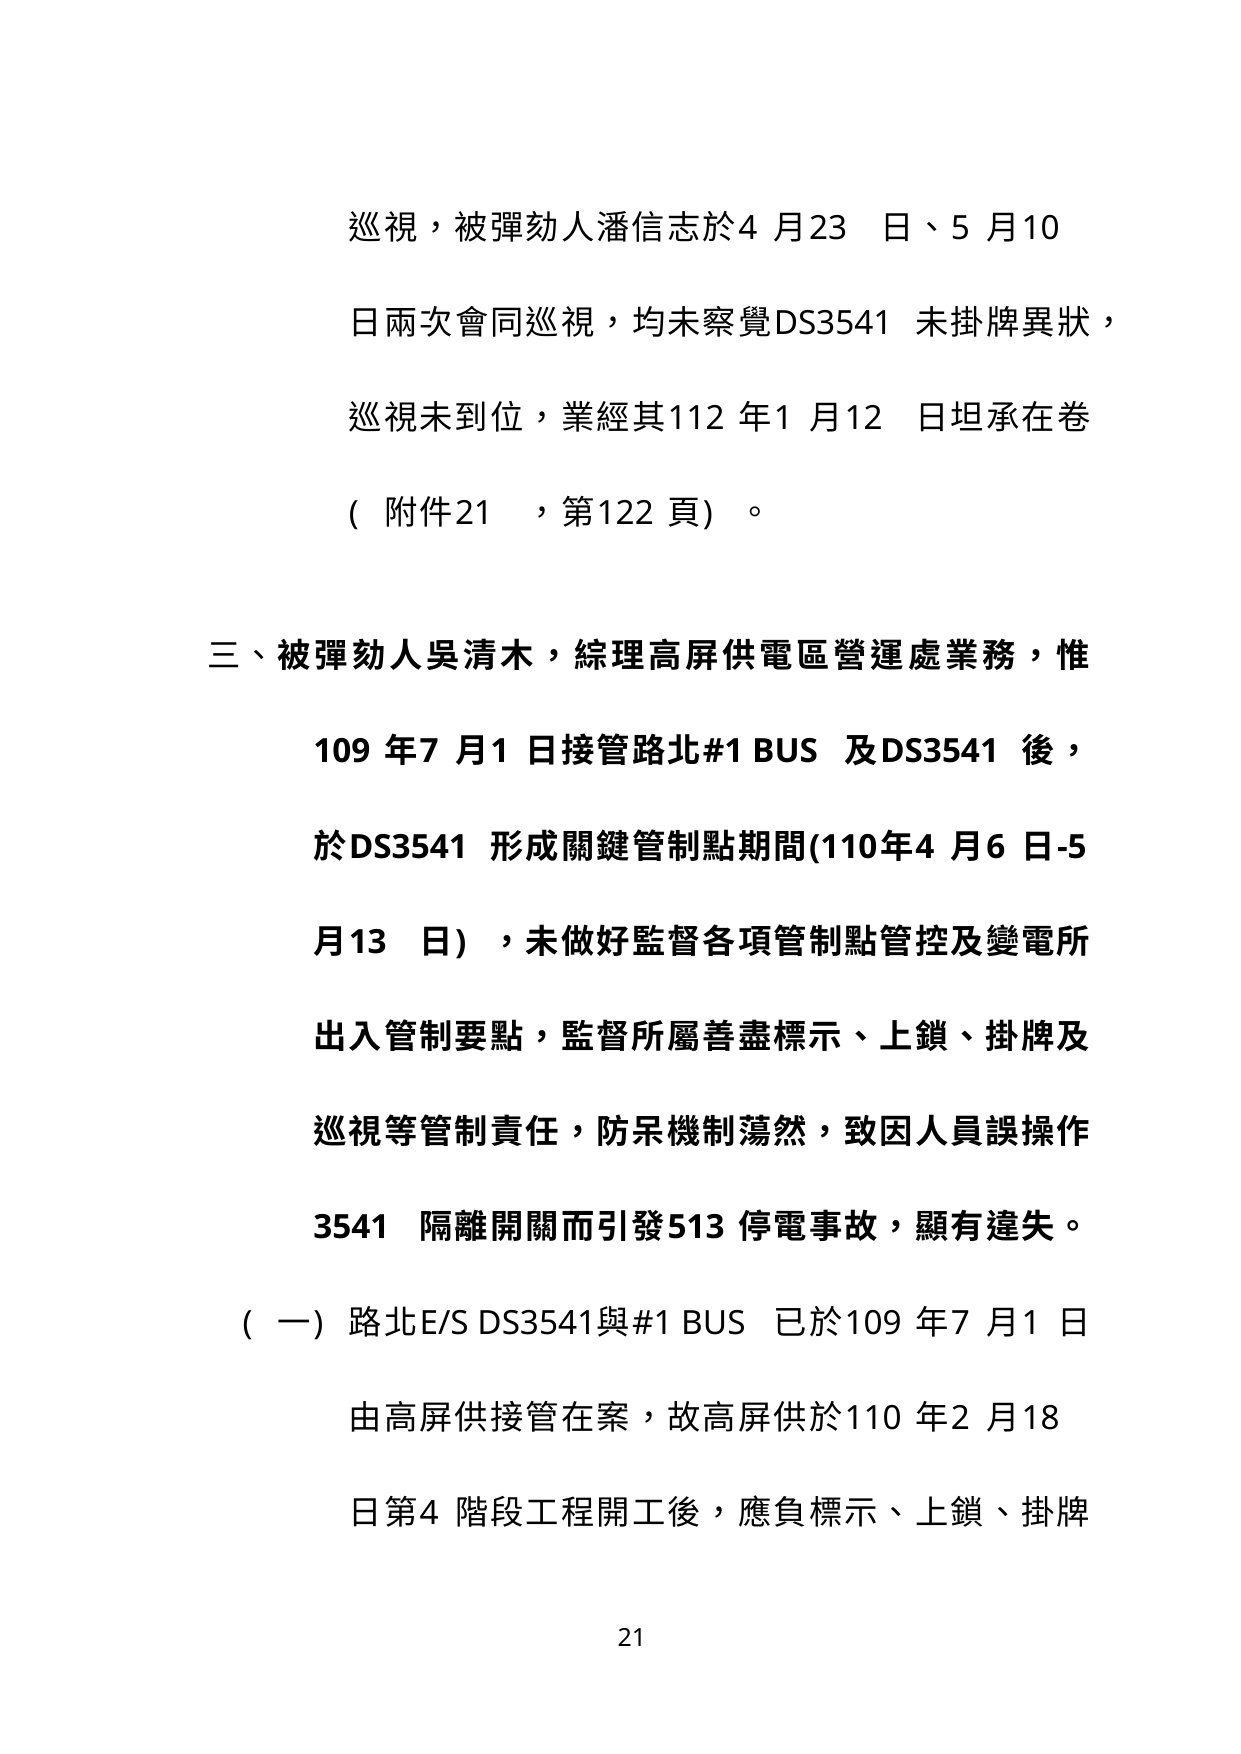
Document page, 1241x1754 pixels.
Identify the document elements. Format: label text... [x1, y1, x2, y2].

subtitle 被彈劾人吳清木，綜理高屏供電區營運處業務，惟109年7月1日接管路北#1 BUS及DS3541後，於DS3541形成關鍵管制點期間(110年4月6日-5月13日)，未做好監督各項管制點管控及變電所出入管制要點，監督所屬善盡標示、上鎖、掛牌及巡視等管制責任，防呆機制蕩然，致因人員誤操作3541隔離開關而引發513停電事故，顯有違失。 [207, 606, 1092, 1272]
subtitle 路北E/S DS3541與#1 BUS已於109年7月1日由高屏供接管在案，故高屏供於110年2月18日第4階段工程開工後，應負標示、上鎖、掛牌及巡視檢查之責，然被彈劾人吳清木未督促所屬善盡管制責任，此有台電公司111年12月29日函、電機技師公會鑑定報告書可參，略以： [242, 1272, 1092, 1558]
